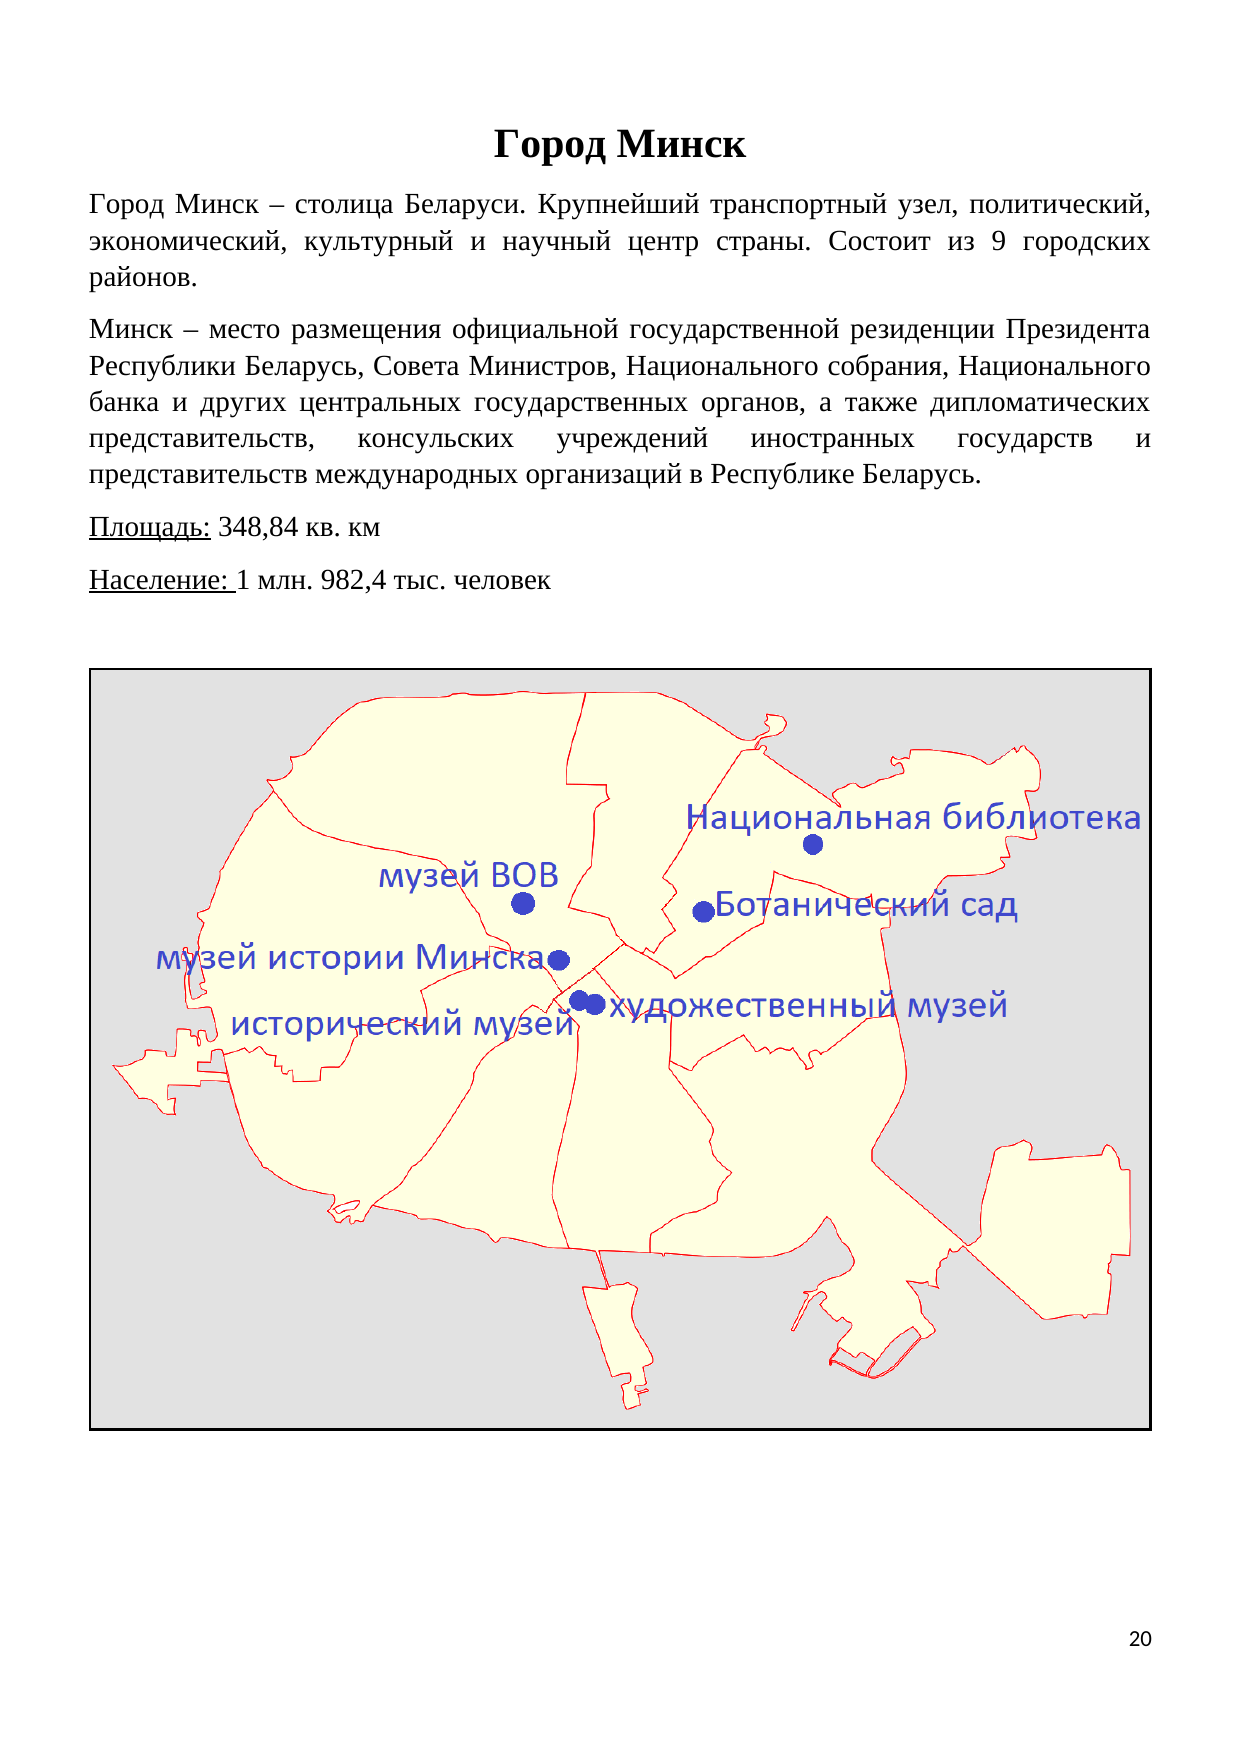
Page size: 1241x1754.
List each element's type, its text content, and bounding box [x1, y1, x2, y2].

picture [91, 670, 1149, 1428]
text Минск – место размещения официальной государственной резиденции Президента Республики Беларусь, Совета Министров, Национального собрания, Национального банка и других центральных государственных органов, а также дипломатических представительств, консульских учреждений иностранных государств и представительств международных организаций в Республике Беларусь. [89, 453, 1152, 490]
text Город Минск – столица Беларуси. Крупнейший транспортный узел, политический, экономический, культурный и научный центр страны. Состоит из 9 городских районов. [89, 256, 1152, 292]
text Население: 1 млн. 982,4 тыс. человек [89, 562, 1152, 595]
text Город Минск [89, 118, 1152, 166]
text Площадь: 348,84 кв. км [89, 509, 1152, 542]
text Город Минск – столица Беларуси. Крупнейший транспортный узел, политический, экономический, культурный и научный центр страны. Состоит из 9 городских районов. [89, 186, 1152, 223]
